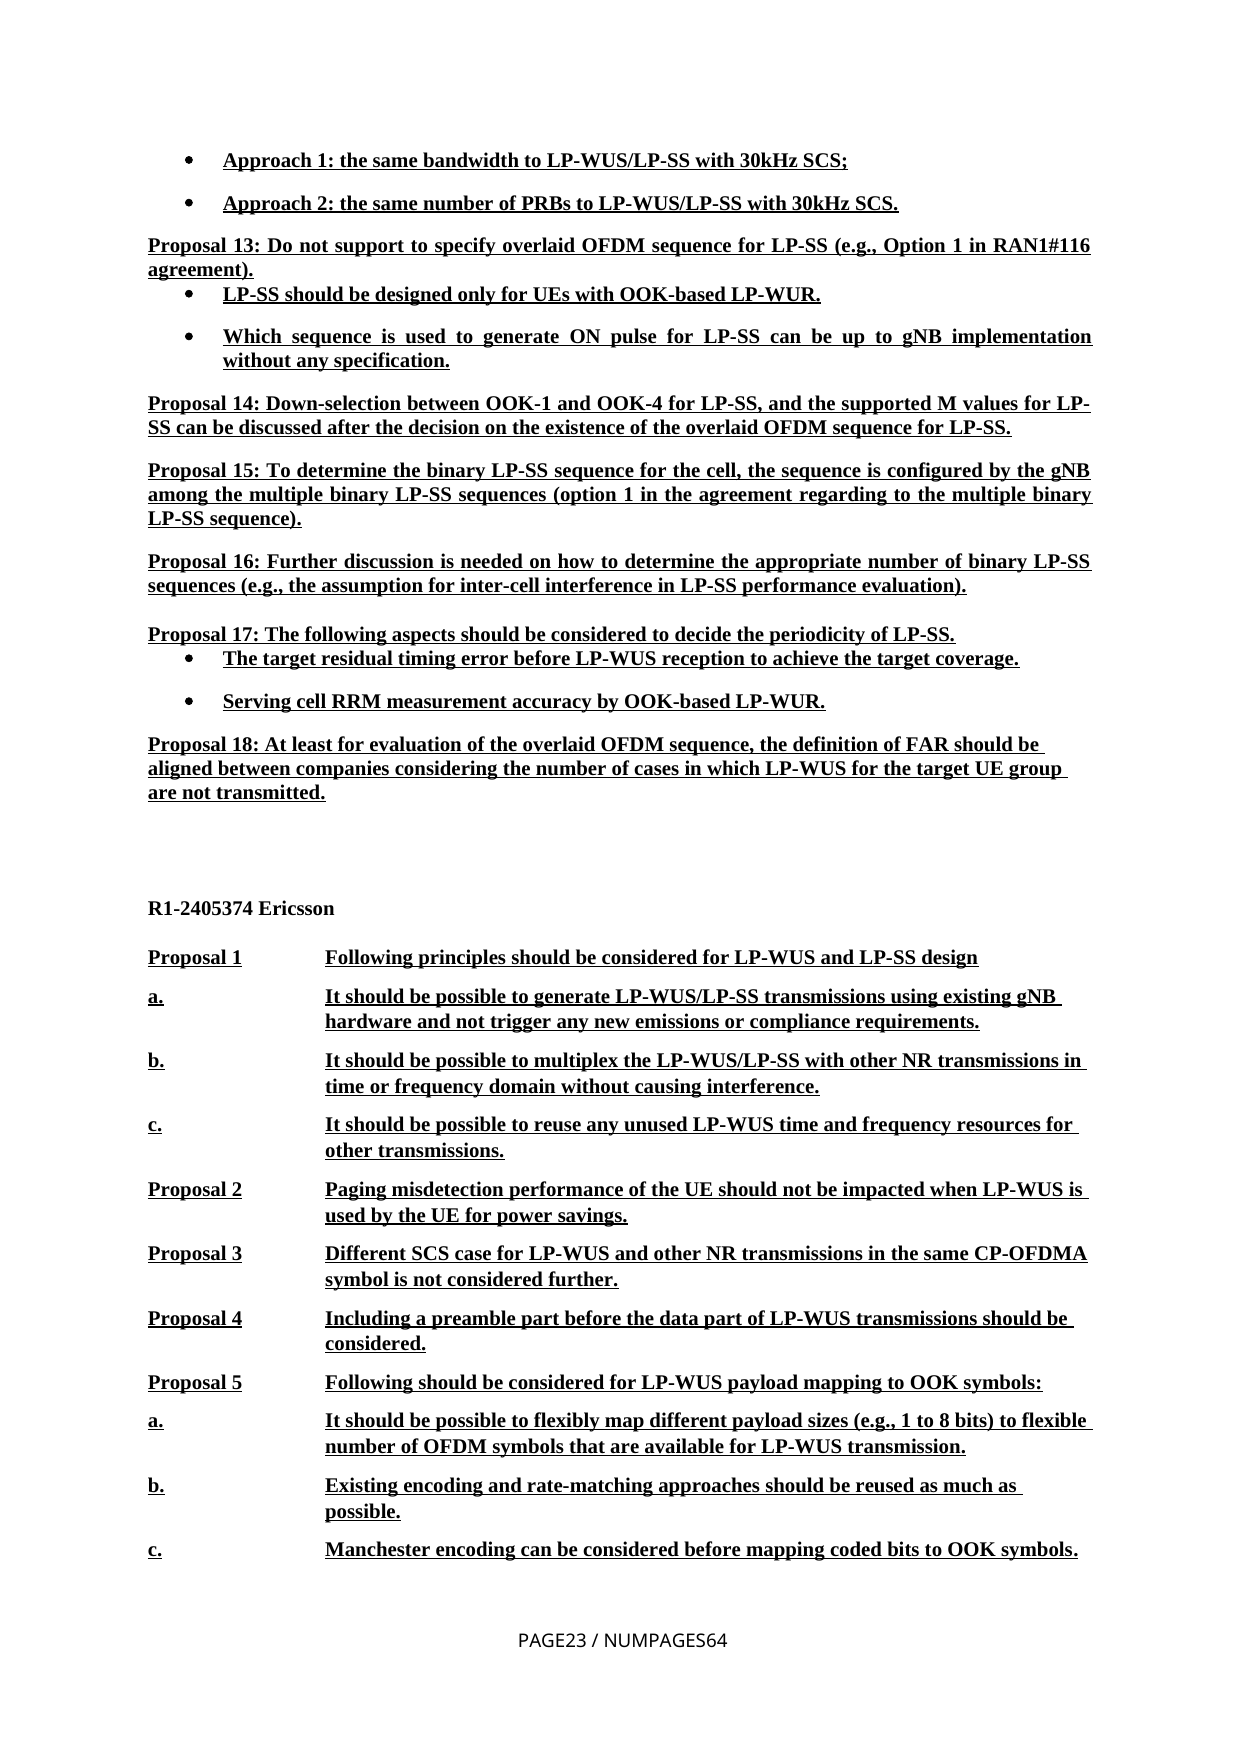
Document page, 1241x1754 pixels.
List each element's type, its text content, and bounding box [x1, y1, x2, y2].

text Proposal 17: The following aspects should be considered to decide the periodicity of LP-SS. [148, 622, 1092, 646]
text Proposal 4 Including a preamble part before the data part of LP-WUS transmissions should be considered. [148, 1305, 1092, 1355]
text Proposal 14: Down-selection between OOK-1 and OOK-4 for LP-SS, and the supported M values for LP-SS can be discussed after the decision on the existence of the overlaid OFDM sequence for LP-SS. [148, 391, 1092, 439]
text Proposal 16: Further discussion is needed on how to determine the appropriate number of binary LP-SS sequences (e.g., the assumption for inter-cell interference in LP-SS performance evaluation). [148, 571, 1092, 597]
text Proposal 1 Following principles should be considered for LP-WUS and LP-SS design [148, 945, 1092, 969]
list The target residual timing error before LP-WUS reception to achieve the target coverage. [185, 646, 1092, 670]
text Proposal 18: At least for evaluation of the overlaid OFDM sequence, the definition of FAR should be aligned between companies considering the number of cases in which LP-WUS for the target UE group are not transmitted. [148, 732, 1092, 804]
text Proposal 2 Paging misdetection performance of the UE should not be impacted when LP-WUS is used by the UE for power savings. [148, 1177, 1092, 1227]
text b. Existing encoding and rate-matching approaches should be reused as much as possible. [148, 1473, 1092, 1523]
text a. It should be possible to generate LP-WUS/LP-SS transmissions using existing gNB hardware and not trigger any new emissions or compliance requirements. [148, 983, 1092, 1033]
text c. It should be possible to reuse any unused LP-WUS time and frequency resources for other transmissions. [148, 1112, 1092, 1162]
text a. It should be possible to flexibly map different payload sizes (e.g., 1 to 8 bits) to flexible number of OFDM symbols that are available for LP-WUS transmission. [148, 1408, 1092, 1458]
text Proposal 13: Do not support to specify overlaid OFDM sequence for LP-SS (e.g., Option 1 in RAN1#116 agreement). [148, 233, 1092, 281]
list Which sequence is used to generate ON pulse for LP-SS can be up to gNB implementation without any specification. [185, 324, 1092, 372]
text Proposal 15: To determine the binary LP-SS sequence for the cell, the sequence is configured by the gNB among the multiple binary LP-SS sequences (option 1 in the agreement regarding to the multiple binary LP-SS sequence). [148, 504, 1092, 530]
list LP-SS should be designed only for UEs with OOK-based LP-WUR. [185, 281, 1092, 306]
text Proposal 3 Different SCS case for LP-WUS and other NR transmissions in the same CP-OFDMA symbol is not considered further. [148, 1241, 1092, 1291]
text Proposal 15: To determine the binary LP-SS sequence for the cell, the sequence is configured by the gNB among the multiple binary LP-SS sequences (option 1 in the agreement regarding to the multiple binary LP-SS sequence). [148, 458, 1092, 503]
text c. Manchester encoding can be considered before mapping coded bits to OOK symbols. [148, 1537, 1092, 1561]
list Approach 1: the same bandwidth to LP-WUS/LP-SS with 30kHz SCS; [185, 148, 1092, 172]
list Approach 2: the same number of PRBs to LP-WUS/LP-SS with 30kHz SCS. [185, 191, 1092, 214]
text b. It should be possible to multiplex the LP-WUS/LP-SS with other NR transmissions in time or frequency domain without causing interference. [148, 1048, 1092, 1098]
text R1-2405374 Ericsson [148, 896, 1092, 920]
text Proposal 16: Further discussion is needed on how to determine the appropriate number of binary LP-SS sequences (e.g., the assumption for inter-cell interference in LP-SS performance evaluation). [148, 549, 1092, 570]
list Serving cell RRM measurement accuracy by OOK-based LP-WUR. [185, 689, 1092, 713]
text Proposal 5 Following should be considered for LP-WUS payload mapping to OOK symbols: [148, 1370, 1092, 1394]
